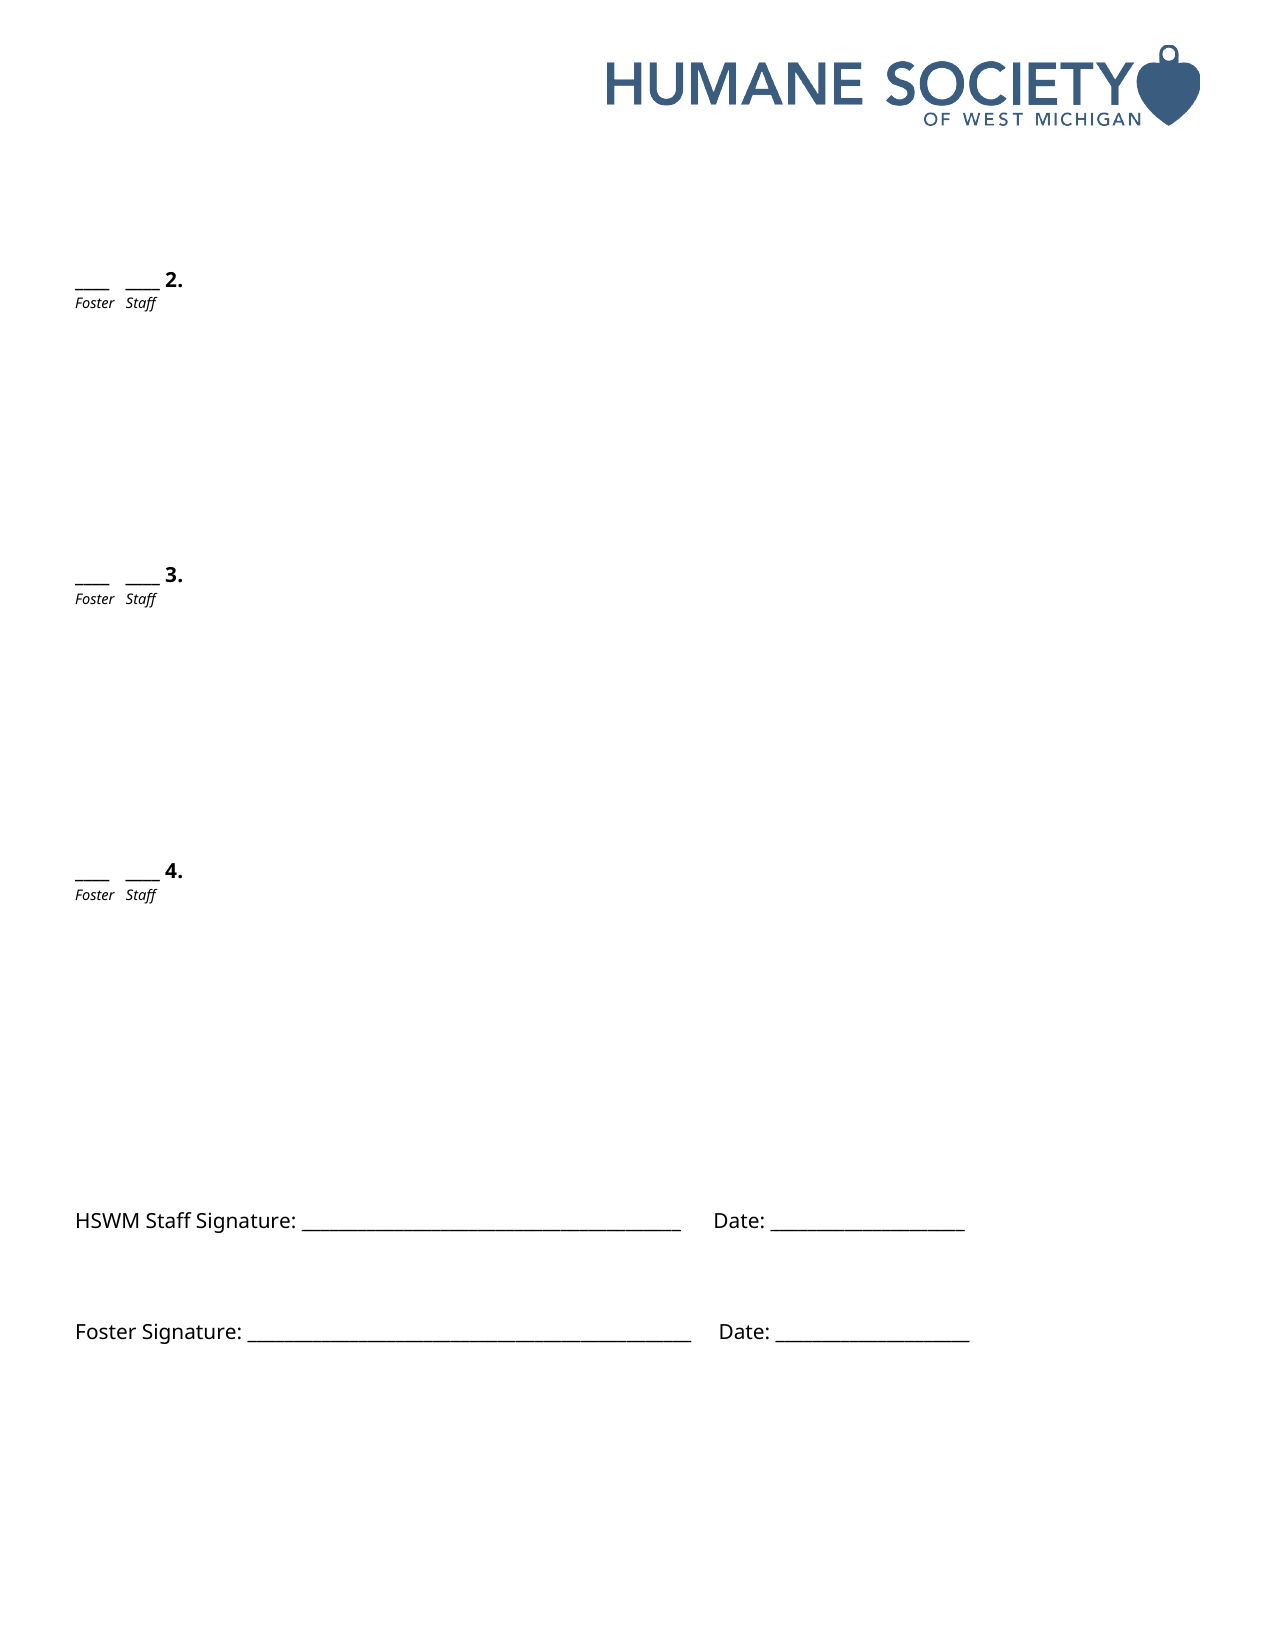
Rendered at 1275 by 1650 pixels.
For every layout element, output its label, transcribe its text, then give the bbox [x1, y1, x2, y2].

text Foster Signature: ________________________________________________ Date: _____________________ [75, 1317, 1200, 1346]
text Foster Staff [75, 293, 1200, 313]
text ____ ____ 2. [75, 265, 1200, 293]
text Foster Staff [75, 885, 1200, 905]
text Foster Staff [75, 589, 1200, 609]
text ____ ____ 3. [75, 561, 1200, 589]
picture [607, 45, 1200, 126]
text HSWM Staff Signature: _________________________________________ Date: _____________________ [75, 1207, 1200, 1235]
text ____ ____ 4. [75, 856, 1200, 885]
